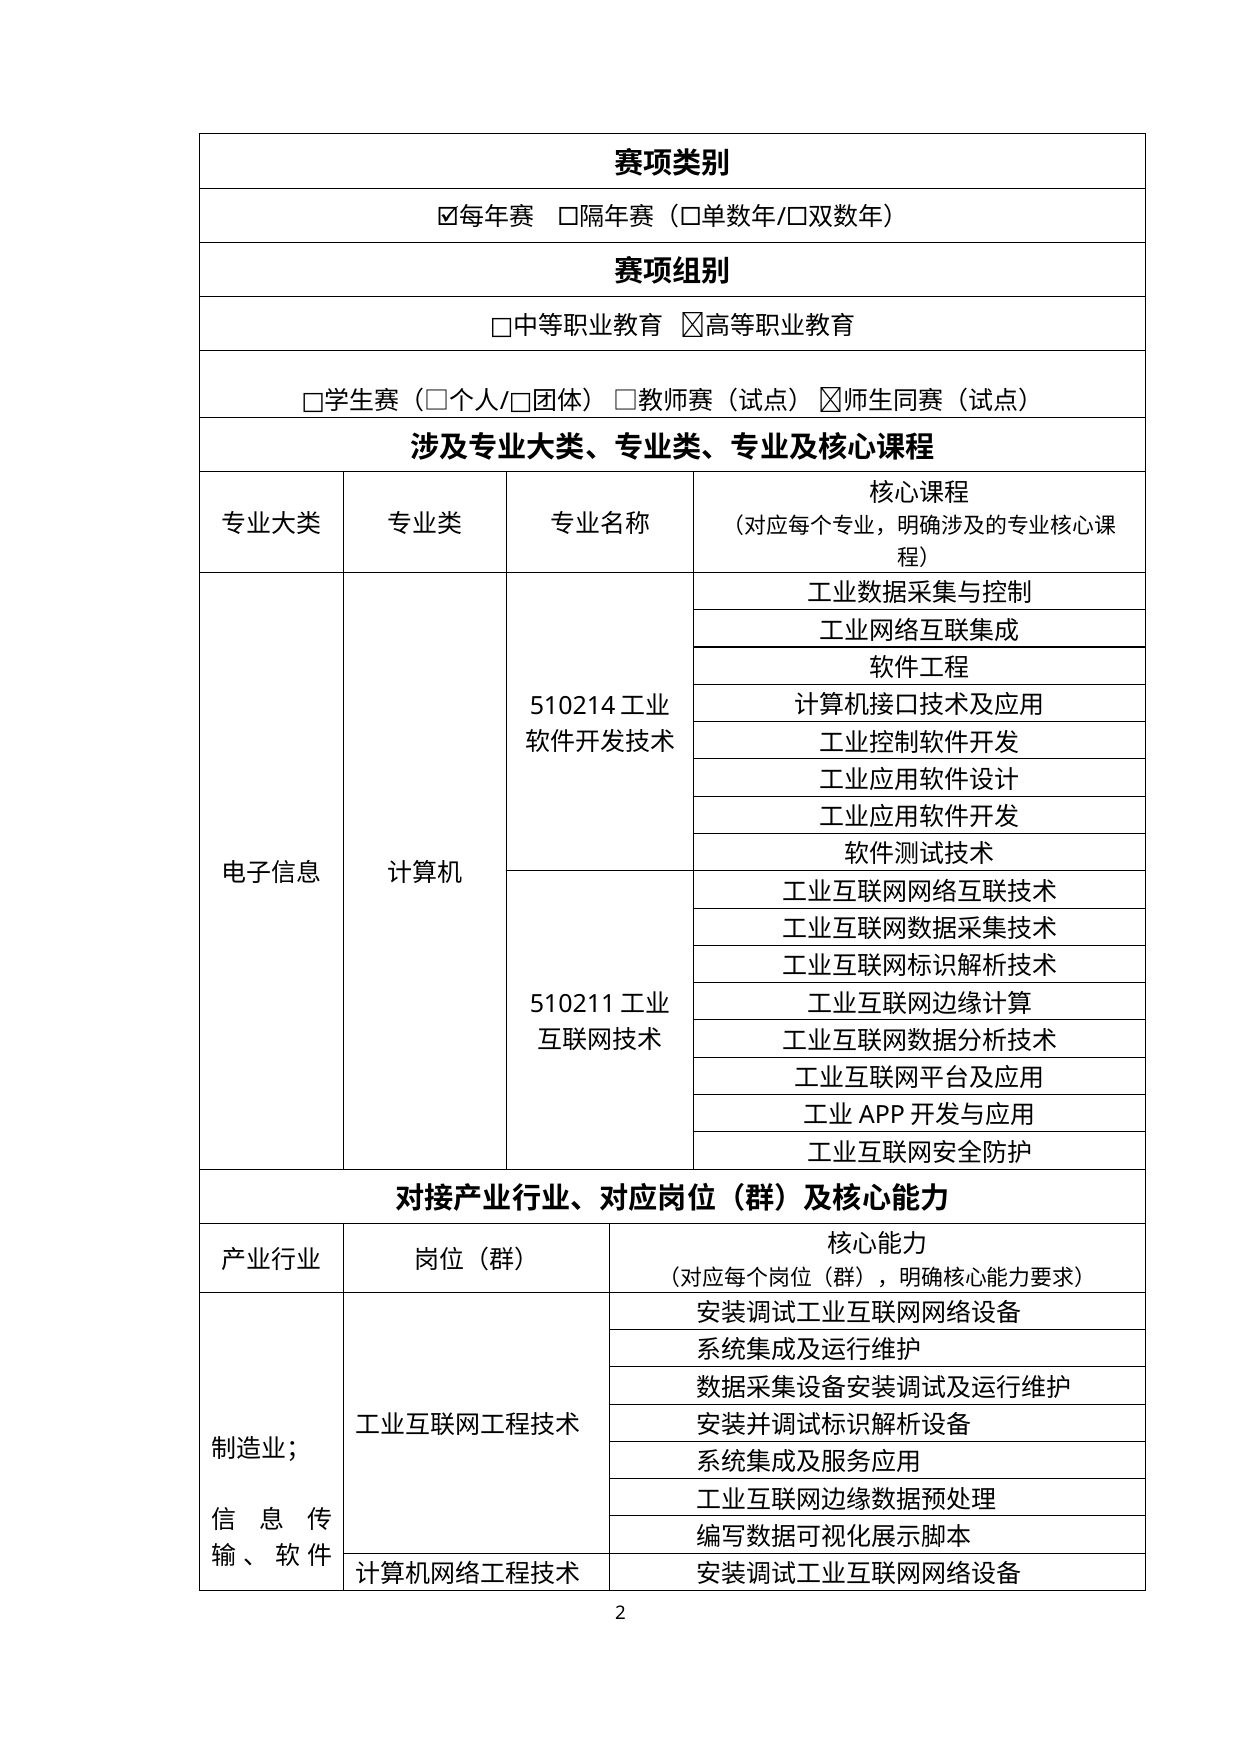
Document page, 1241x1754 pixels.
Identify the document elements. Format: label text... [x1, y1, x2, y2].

table_cell 工业控制软件开发 [694, 722, 1145, 758]
table_cell 产业行业 [200, 1224, 343, 1292]
table_cell 工业互联网数据分析技术 [694, 1020, 1145, 1057]
table_cell 计算机网络工程技术 [344, 1554, 609, 1590]
table_cell 赛项组别 [200, 243, 1145, 296]
table_cell 系统集成及运行维护 [610, 1330, 1145, 1366]
table_cell 工业互联网边缘计算 [694, 983, 1145, 1019]
table_cell 计算机接口技术及应用 [694, 685, 1145, 721]
table_cell 安装并调试标识解析设备 [610, 1405, 1145, 1441]
table_cell 核心课程 （对应每个专业，明确涉及的专业核心课程） [694, 472, 1145, 572]
table_cell 数据采集设备安装调试及运行维护 [610, 1367, 1145, 1403]
table_cell 工业应用软件开发 [694, 797, 1145, 833]
table_cell 核心能力 （对应每个岗位（群），明确核心能力要求） [610, 1224, 1145, 1292]
table_cell □中等职业教育 高等职业教育 [200, 297, 1145, 350]
table_cell 岗位（群） [344, 1224, 609, 1292]
table_cell 工业互联网安全防护 [694, 1132, 1145, 1168]
table_cell 每年赛 隔年赛（单数年/双数年） [200, 189, 1145, 242]
table_cell 510214工业软件开发技术 [507, 573, 693, 870]
table_cell 工业应用软件设计 [694, 759, 1145, 796]
table_cell 电子信息 [200, 573, 343, 1168]
table_cell 工业互联网边缘数据预处理 [610, 1479, 1145, 1515]
table_cell 工业数据采集与控制 [694, 573, 1145, 609]
table_cell 510211工业互联网技术 [507, 871, 693, 1168]
table_cell 对接产业行业、对应岗位（群）及核心能力 [200, 1170, 1145, 1223]
table_cell 软件工程 [694, 648, 1145, 684]
table_cell 安装调试工业互联网网络设备 [610, 1293, 1145, 1329]
table_cell □学生赛（□个人/□团体） □教师赛（试点） 师生同赛（试点） [200, 351, 1145, 417]
table_cell 工业APP开发与应用 [694, 1095, 1145, 1131]
table_cell 工业互联网网络互联技术 [694, 871, 1145, 907]
table_cell 工业互联网数据采集技术 [694, 909, 1145, 945]
table_header 赛项类别 [200, 134, 1145, 187]
table_cell 制造业； 信息传输、软件和信息技术服务业； 新兴信息技术产业； [200, 1293, 343, 1590]
table_cell 系统集成及服务应用 [610, 1442, 1145, 1478]
table_cell 工业互联网标识解析技术 [694, 946, 1145, 982]
table_cell 工业网络互联集成 [694, 610, 1145, 646]
table_cell 专业类 [344, 472, 506, 572]
table_cell 专业名称 [507, 472, 693, 572]
table_cell 专业大类 [200, 472, 343, 572]
table_cell 编写数据可视化展示脚本 [610, 1516, 1145, 1553]
table_cell 涉及专业大类、专业类、专业及核心课程 [200, 418, 1145, 471]
table_cell 软件测试技术 [694, 834, 1145, 870]
table_cell 计算机 [344, 573, 506, 1168]
table_cell 工业互联网平台及应用 [694, 1058, 1145, 1094]
table_cell 工业互联网工程技术 [344, 1293, 609, 1553]
table_cell 安装调试工业互联网网络设备 [610, 1554, 1145, 1590]
